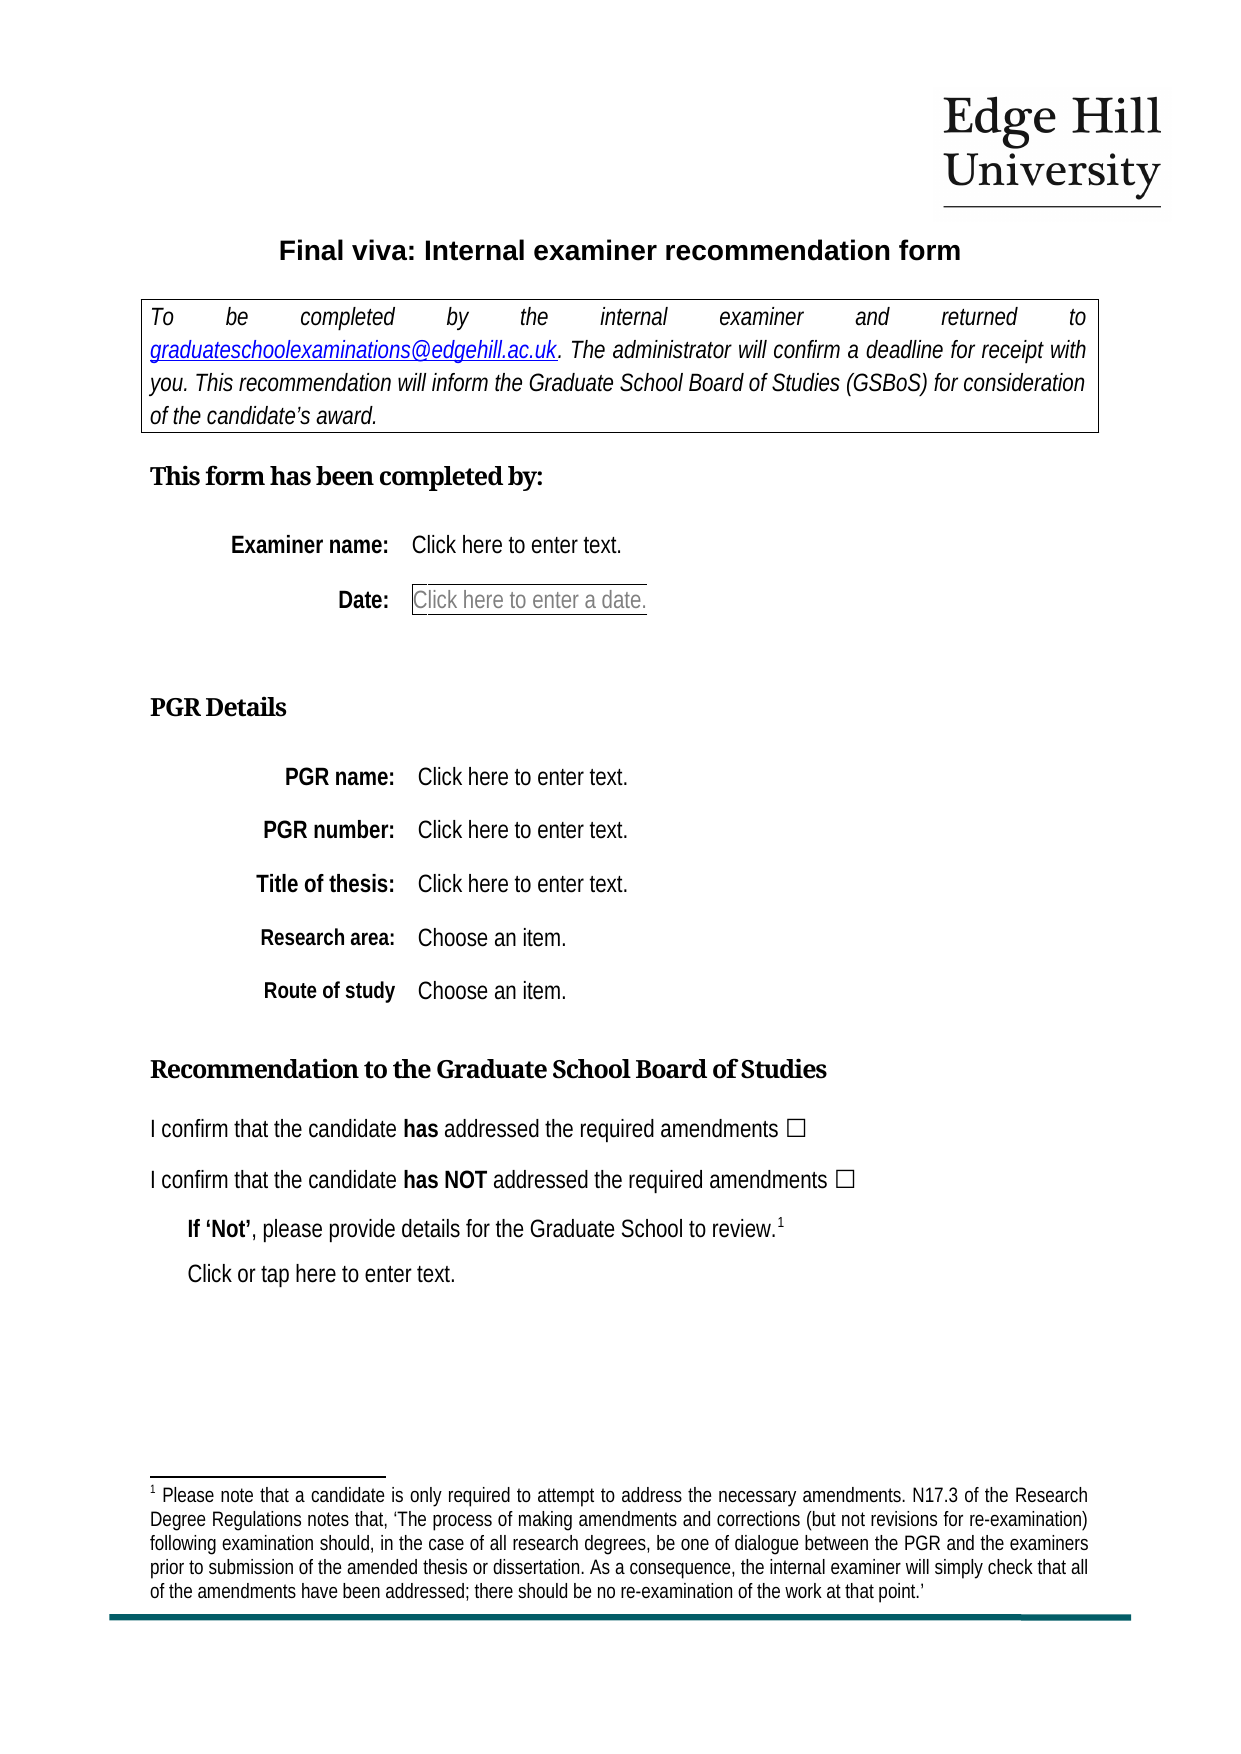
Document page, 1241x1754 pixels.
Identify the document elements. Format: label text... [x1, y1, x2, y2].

table_header PGR name: [150, 749, 406, 803]
text PGR Details [150, 681, 1090, 724]
text I confirm that the candidate has addressed the required amendments [150, 1111, 1090, 1144]
text If ‘Not’, please provide details for the Graduate School to review. [187, 1214, 1090, 1242]
text This form has been completed by: [150, 449, 1090, 493]
text Recommendation to the Graduate School Board of Studies [150, 1042, 1090, 1086]
text To be completed by the internal examiner and returned to graduateschoolexaminations@edgehill.ac.uk. The administrator will confirm a deadline for receipt with you. This recommendation will inform the Graduate School Board of Studies (GSBoS) for consideration of the candidate’s award. [142, 300, 1098, 432]
picture [932, 87, 1172, 222]
table_cell Research area: [150, 910, 406, 964]
table_cell PGR number: [150, 803, 406, 856]
text I confirm that the candidate has NOT addressed the required amendments [150, 1162, 1090, 1196]
text Final viva: Internal examiner recommendation form [150, 234, 1090, 267]
table_cell Route of study [150, 964, 406, 1017]
table_cell Date: [150, 571, 400, 627]
table_header Examiner name: [150, 518, 400, 571]
table_cell Title of thesis: [150, 856, 406, 910]
